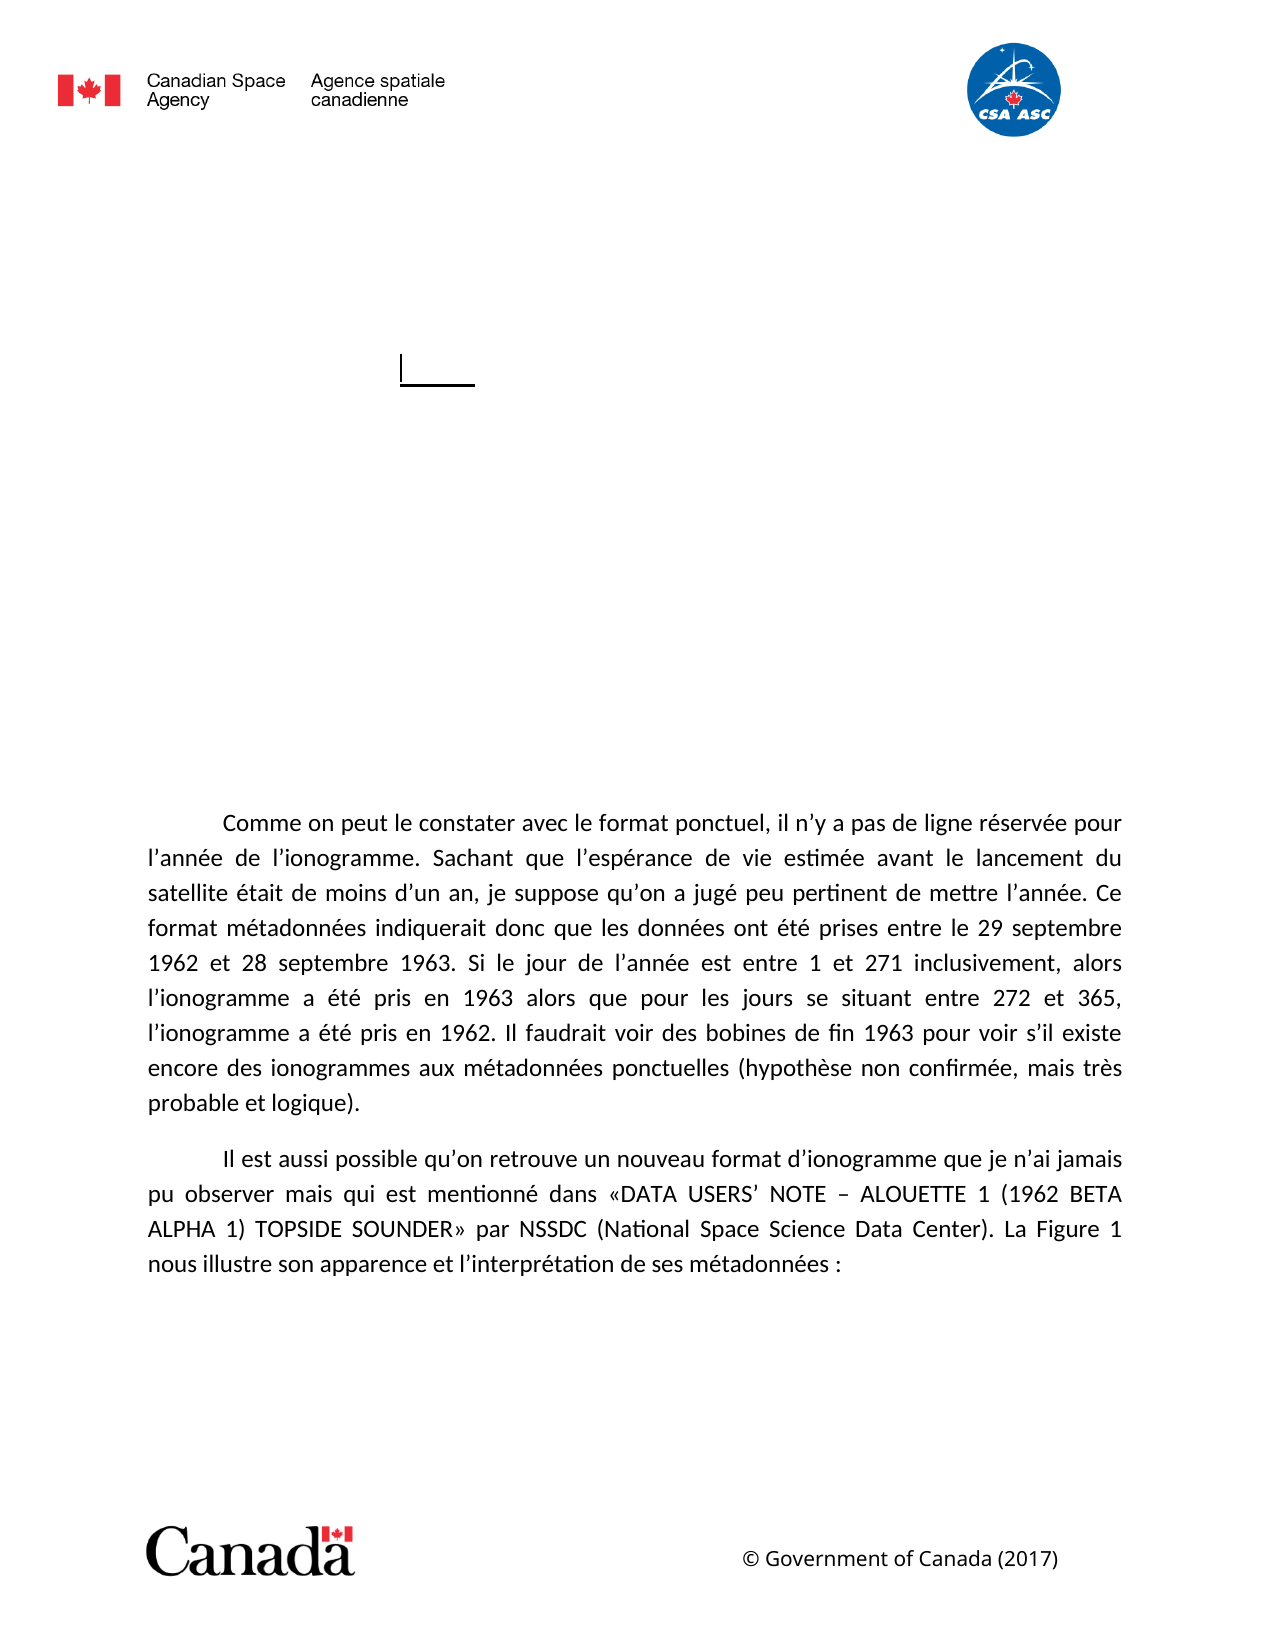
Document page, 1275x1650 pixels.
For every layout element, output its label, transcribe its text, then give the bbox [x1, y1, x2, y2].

picture [0, 1481, 373, 1650]
text Il est aussi possible qu’on retrouve un nouveau format d’ionogramme que je n’ai jamais pu observer mais qui est mentionné dans «DATA USERS’ NOTE – ALOUETTE 1 (1962 BETA ALPHA 1) TOPSIDE SOUNDER» par NSSDC (National Space Science Data Center). La Figure 1 nous illustre son apparence et l’interprétation de ses métadonnées : [148, 1143, 1122, 1279]
picture [0, 0, 1198, 275]
text Comme on peut le constater avec le format ponctuel, il n’y a pas de ligne réservée pour l’année de l’ionogramme. Sachant que l’espérance de vie estimée avant le lancement du satellite était de moins d’un an, je suppose qu’on a jugé peu pertinent de mettre l’année. Ce format métadonnées indiquerait donc que les données ont été prises entre le 29 septembre 1962 et 28 septembre 1963. Si le jour de l’année est entre 1 et 271 inclusivement, alors l’ionogramme a été pris en 1963 alors que pour les jours se situant entre 272 et 365, l’ionogramme a été pris en 1962. Il faudrait voir des bobines de fin 1963 pour voir s’il existe encore des ionogrammes aux métadonnées ponctuelles (hypothèse non confirmée, mais très probable et logique). [148, 807, 1122, 1118]
